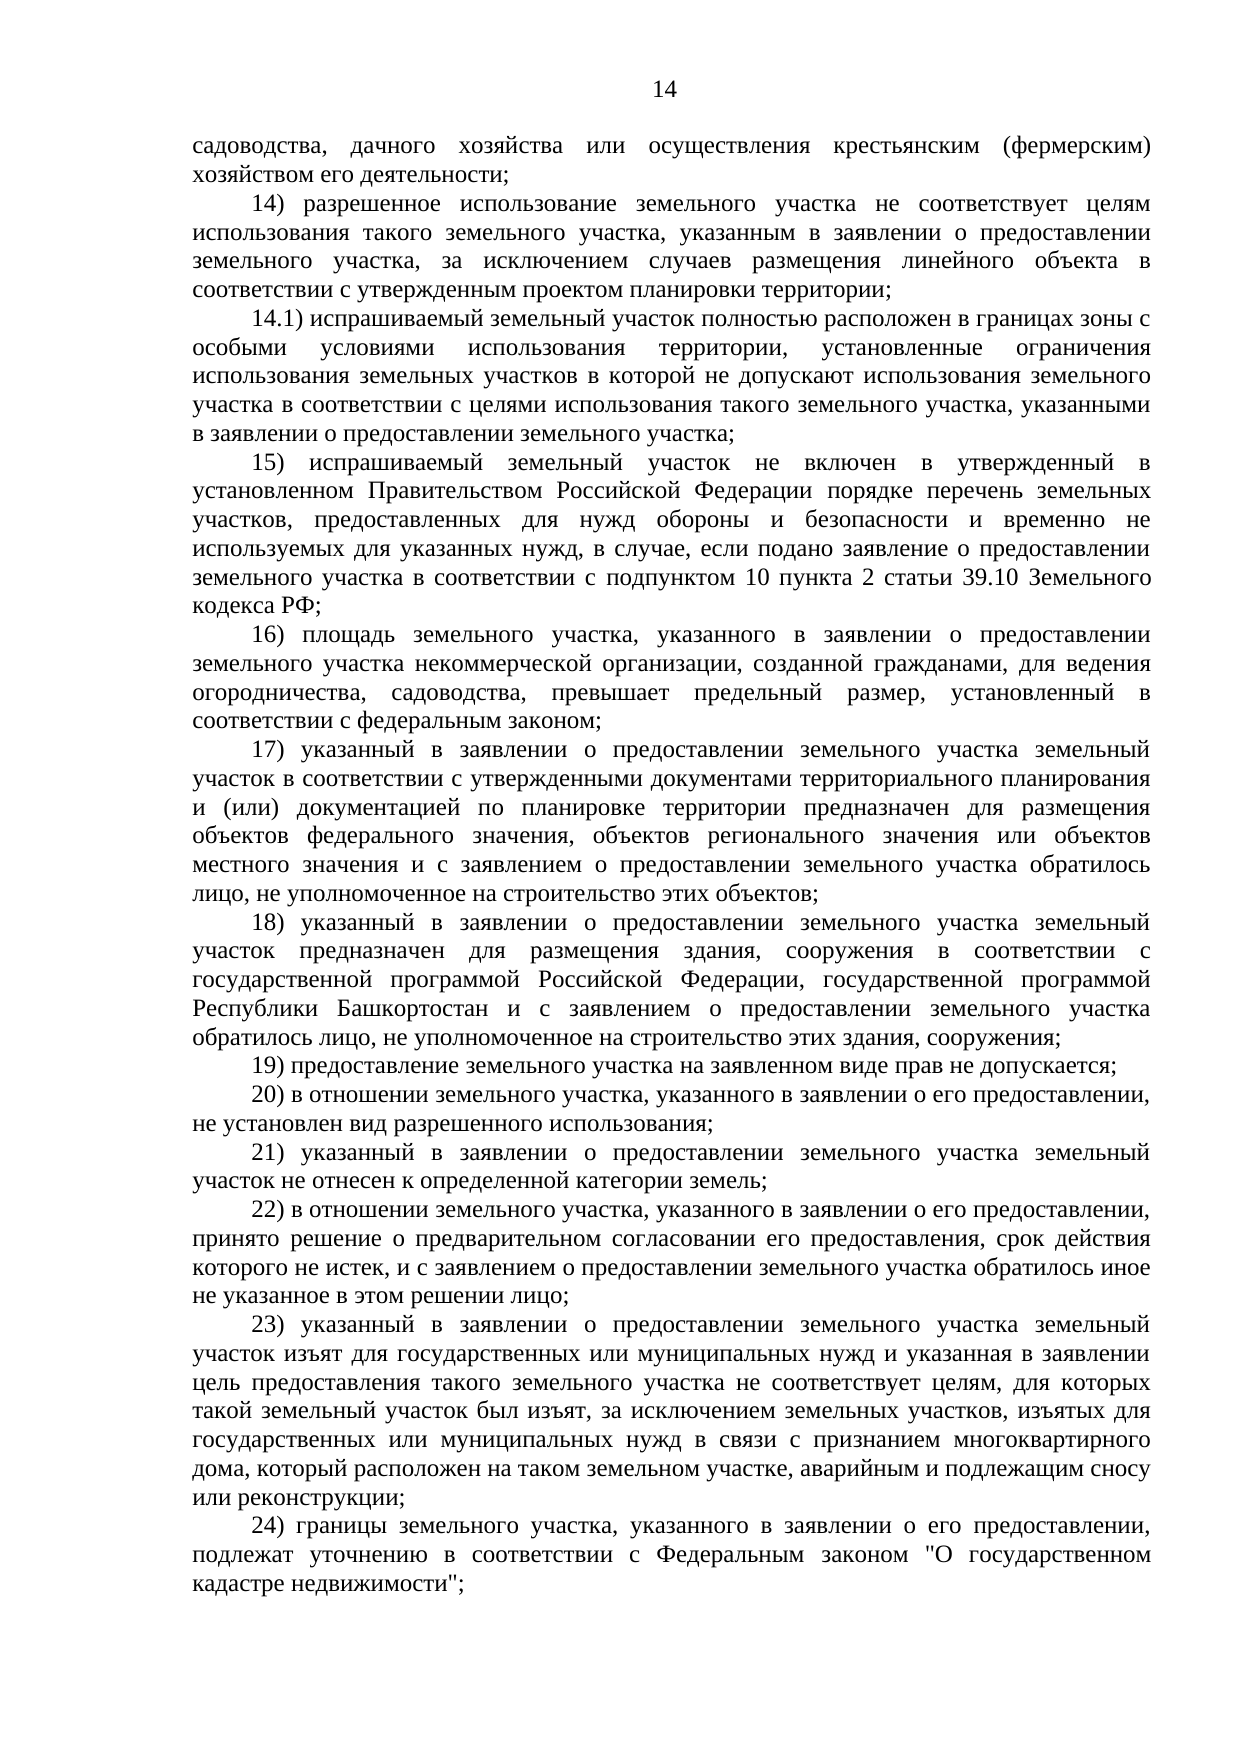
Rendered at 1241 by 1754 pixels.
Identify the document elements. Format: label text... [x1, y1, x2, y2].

text 18) указанный в заявлении о предоставлении земельного участка земельный участок предназначен для размещения здания, сооружения в соответствии с государственной программой Российской Федерации, государственной программой Республики Башкортостан и с заявлением о предоставлении земельного участка обратилось лицо, не уполномоченное на строительство этих здания, сооружения; [192, 907, 1152, 1051]
text 17) указанный в заявлении о предоставлении земельного участка земельный участок в соответствии с утвержденными документами территориального планирования и (или) документацией по планировке территории предназначен для размещения объектов федерального значения, объектов регионального значения или объектов местного значения и с заявлением о предоставлении земельного участка обратилось лицо, не уполномоченное на строительство этих объектов; [192, 734, 1152, 907]
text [192, 131, 1152, 188]
text 21) указанный в заявлении о предоставлении земельного участка земельный участок не отнесен к определенной категории земель; [192, 1137, 1152, 1194]
text 16) площадь земельного участка, указанного в заявлении о предоставлении земельного участка некоммерческой организации, созданной гражданами, для ведения огородничества, садоводства, превышает предельный размер, установленный в соответствии с федеральным законом; [192, 619, 1152, 734]
text 20) в отношении земельного участка, указанного в заявлении о его предоставлении, не установлен вид разрешенного использования; [192, 1079, 1152, 1137]
text 15) испрашиваемый земельный участок не включен в утвержденный в установленном Правительством Российской Федерации порядке перечень земельных участков, предоставленных для нужд обороны и безопасности и временно не используемых для указанных нужд, в случае, если подано заявление о предоставлении земельного участка в соответствии с подпунктом 10 пункта 2 статьи 39.10 Земельного кодекса РФ; [192, 447, 1152, 619]
text 14) разрешенное использование земельного участка не соответствует целям использования такого земельного участка, указанным в заявлении о предоставлении земельного участка, за исключением случаев размещения линейного объекта в соответствии с утвержденным проектом планировки территории; [192, 188, 1152, 303]
text 23) указанный в заявлении о предоставлении земельного участка земельный участок изъят для государственных или муниципальных нужд и указанная в заявлении цель предоставления такого земельного участка не соответствует целям, для которых такой земельный участок был изъят, за исключением земельных участков, изъятых для государственных или муниципальных нужд в связи с признанием многоквартирного дома, который расположен на таком земельном участке, аварийным и подлежащим сносу или реконструкции; [192, 1309, 1152, 1511]
text 22) в отношении земельного участка, указанного в заявлении о его предоставлении, принято решение о предварительном согласовании его предоставления, срок действия которого не истек, и с заявлением о предоставлении земельного участка обратилось иное не указанное в этом решении лицо; [192, 1194, 1152, 1309]
text 14.1) испрашиваемый земельный участок полностью расположен в границах зоны с особыми условиями использования территории, установленные ограничения использования земельных участков в которой не допускают использования земельного участка в соответствии с целями использования такого земельного участка, указанными в заявлении о предоставлении земельного участка; [192, 303, 1152, 447]
text 24) границы земельного участка, указанного в заявлении о его предоставлении, подлежат уточнению в соответствии с Федеральным законом "О государственном кадастре недвижимости"; [192, 1511, 1152, 1597]
text 19) предоставление земельного участка на заявленном виде прав не допускается; [192, 1051, 1152, 1079]
